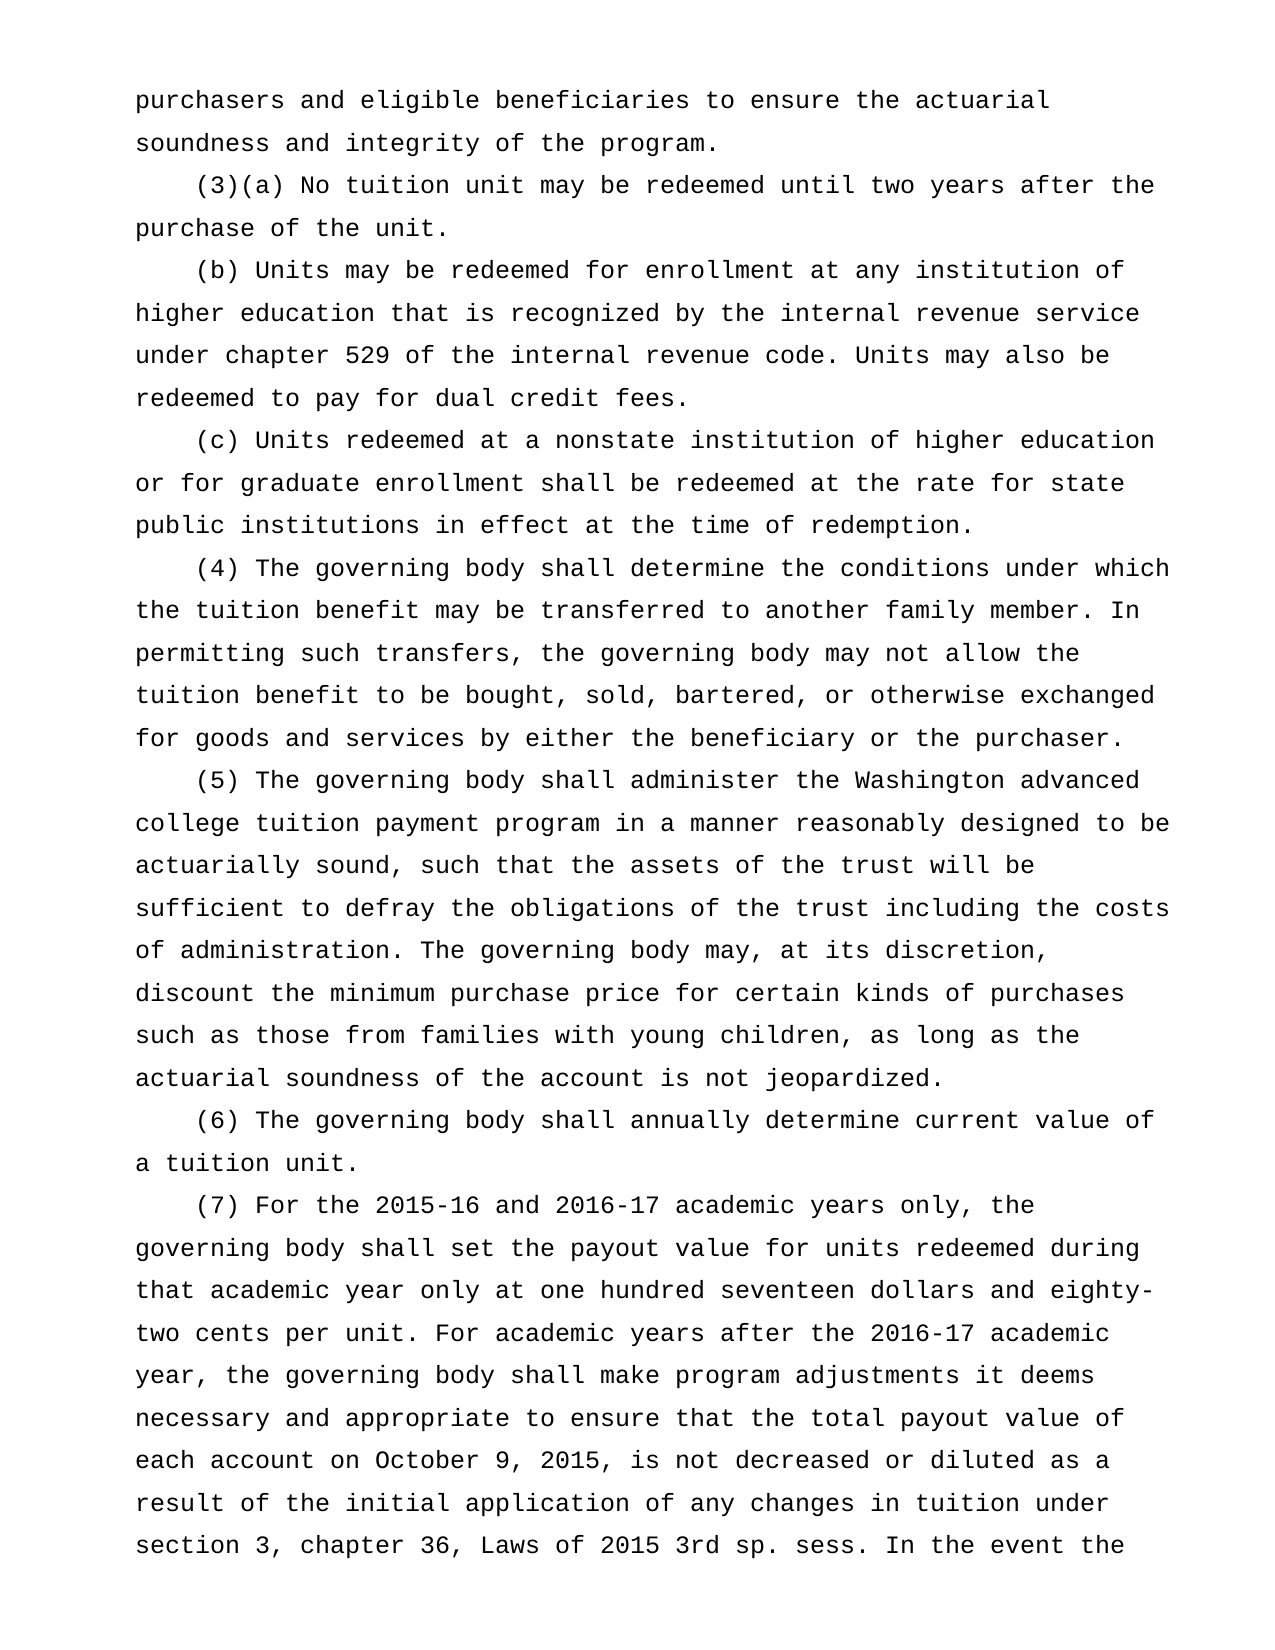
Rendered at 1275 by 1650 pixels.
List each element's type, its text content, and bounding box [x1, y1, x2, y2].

text (c) Units redeemed at a nonstate institution of higher education or for graduate enrollment shall be redeemed at the rate for state public institutions in effect at the time of redemption. [135, 415, 1170, 542]
text (4) The governing body shall determine the conditions under which the tuition benefit may be transferred to another family member. In permitting such transfers, the governing body may not allow the tuition benefit to be bought, sold, bartered, or otherwise exchanged for goods and services by either the beneficiary or the purchaser. [135, 542, 1170, 755]
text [135, 1180, 1170, 1562]
text (3)(a) No tuition unit may be redeemed until two years after the purchase of the unit. [135, 160, 1170, 245]
text (b) Units may be redeemed for enrollment at any institution of higher education that is recognized by the internal revenue service under chapter 529 of the internal revenue code. Units may also be redeemed to pay for dual credit fees. [135, 245, 1170, 415]
text (6) The governing body shall annually determine current value of a tuition unit. [135, 1095, 1170, 1180]
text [135, 75, 1170, 160]
text (5) The governing body shall administer the Washington advanced college tuition payment program in a manner reasonably designed to be actuarially sound, such that the assets of the trust will be sufficient to defray the obligations of the trust including the costs of administration. The governing body may, at its discretion, discount the minimum purchase price for certain kinds of purchases such as those from families with young children, as long as the actuarial soundness of the account is not jeopardized. [135, 755, 1170, 1095]
